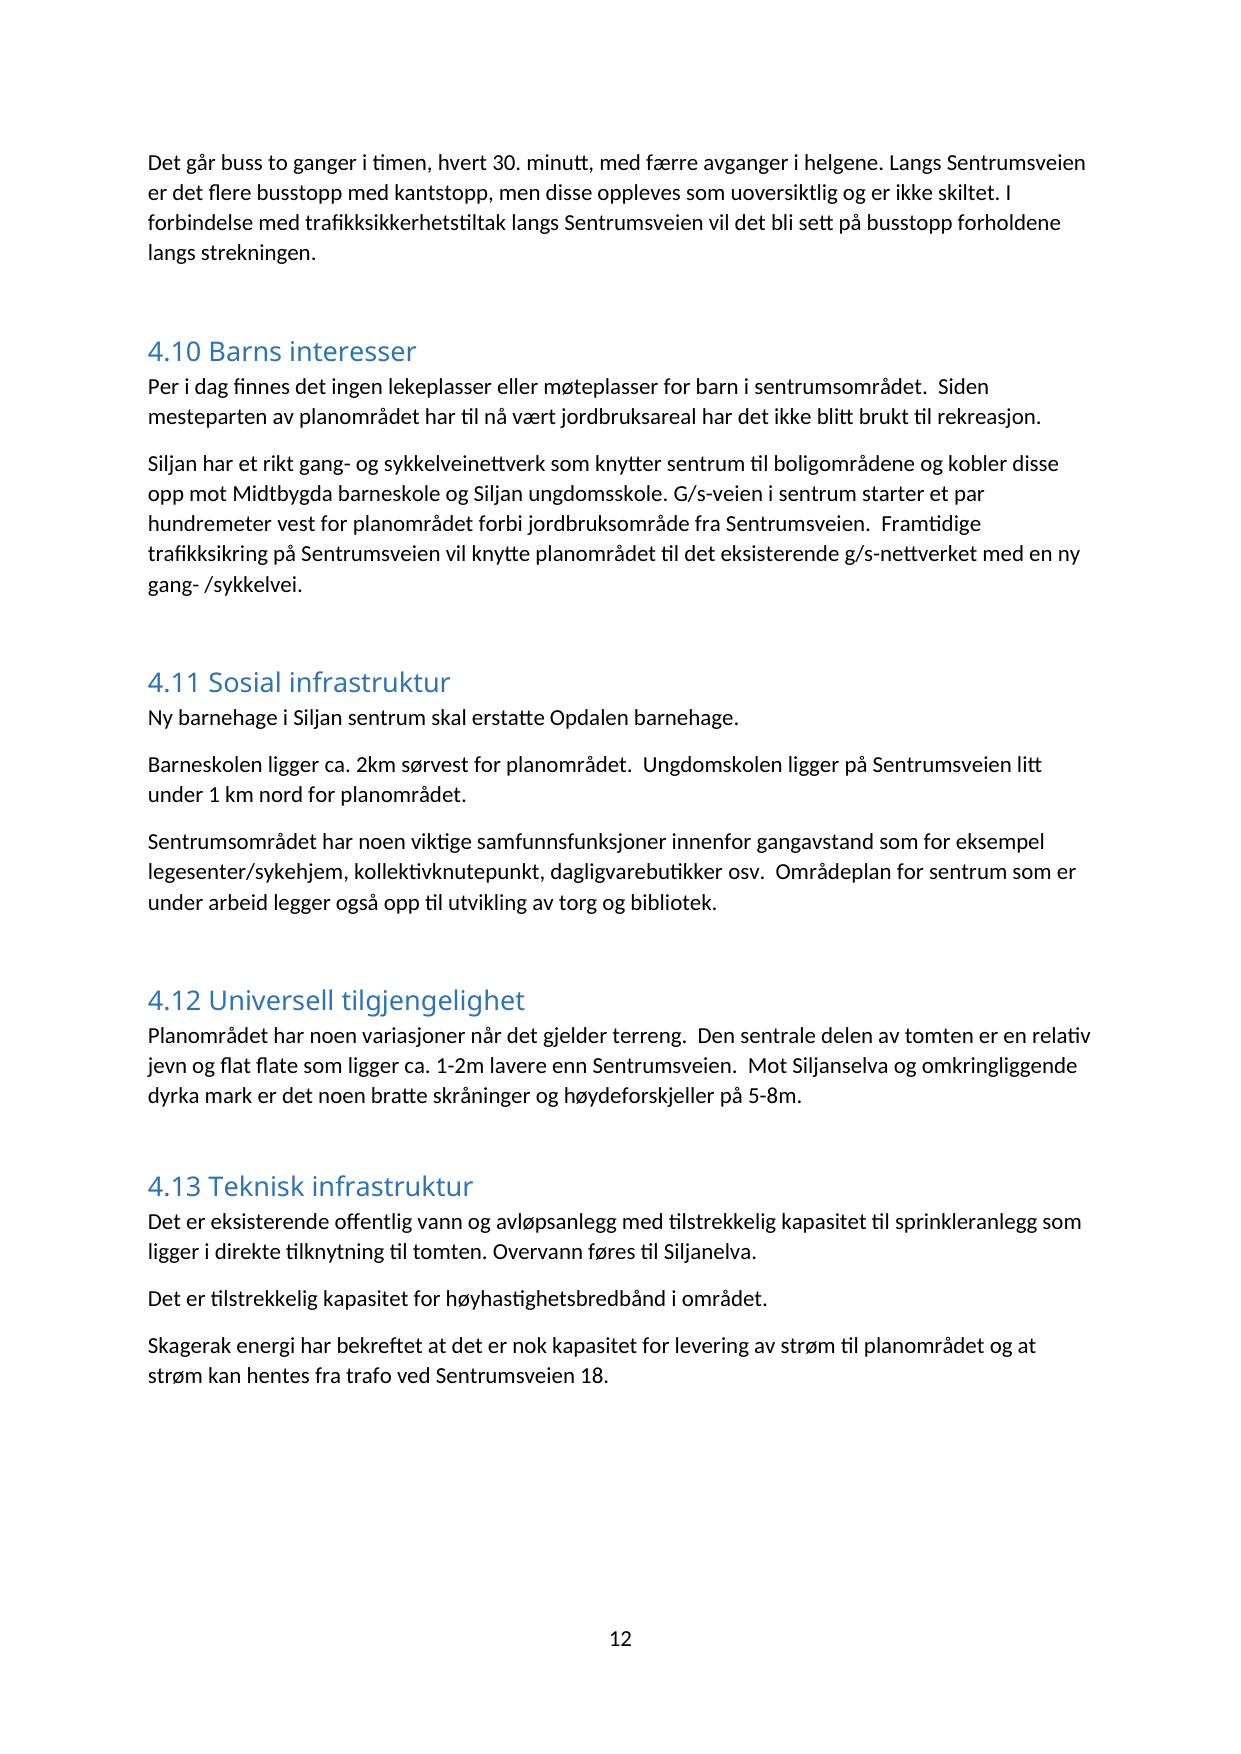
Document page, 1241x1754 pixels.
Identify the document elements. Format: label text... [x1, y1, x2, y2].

text Siljan har et rikt gang- og sykkelveinettverk som knytter sentrum til boligområdene og kobler disse opp mot Midtbygda barneskole og Siljan ungdomsskole. G/s-veien i sentrum starter et par hundremeter vest for planområdet forbi jordbruksområde fra Sentrumsveien. Framtidige trafikksikring på Sentrumsveien vil knytte planområdet til det eksisterende g/s-nettverket med en ny gang- /sykkelvei. [148, 449, 1093, 598]
subtitle 4.10 Barns interesser [148, 332, 1093, 369]
text Det går buss to ganger i timen, hvert 30. minutt, med færre avganger i helgene. Langs Sentrumsveien er det flere busstopp med kantstopp, men disse oppleves som uoversiktlig og er ikke skiltet. I forbindelse med trafikksikkerhetstiltak langs Sentrumsveien vil det bli sett på busstopp forholdene langs strekningen. [148, 148, 1093, 266]
text Det er eksisterende offentlig vann og avløpsanlegg med tilstrekkelig kapasitet til sprinkleranlegg som ligger i direkte tilknytning til tomten. Overvann føres til Siljanelva. [148, 1207, 1093, 1265]
text Sentrumsområdet har noen viktige samfunnsfunksjoner innenfor gangavstand som for eksempel legesenter/sykehjem, kollektivknutepunkt, dagligvarebutikker osv. Områdeplan for sentrum som er under arbeid legger også opp til utvikling av torg og bibliotek. [148, 827, 1093, 916]
subtitle 4.12 Universell tilgjengelighet [148, 981, 1093, 1018]
text Planområdet har noen variasjoner når det gjelder terreng. Den sentrale delen av tomten er en relativ jevn og flat flate som ligger ca. 1-2m lavere enn Sentrumsveien. Mot Siljanselva og omkringliggende dyrka mark er det noen bratte skråninger og høydeforskjeller på 5-8m. [148, 1021, 1093, 1109]
text Skagerak energi har bekreftet at det er nok kapasitet for levering av strøm til planområdet og at strøm kan hentes fra trafo ved Sentrumsveien 18. [148, 1331, 1093, 1389]
text Per i dag finnes det ingen lekeplasser eller møteplasser for barn i sentrumsområdet. Siden mesteparten av planområdet har til nå vært jordbruksareal har det ikke blitt brukt til rekreasjon. [148, 372, 1093, 430]
subtitle 4.11 Sosial infrastruktur [148, 663, 1093, 700]
text Ny barnehage i Siljan sentrum skal erstatte Opdalen barnehage. [148, 703, 1093, 731]
text Barneskolen ligger ca. 2km sørvest for planområdet. Ungdomskolen ligger på Sentrumsveien litt under 1 km nord for planområdet. [148, 750, 1093, 808]
subtitle 4.13 Teknisk infrastruktur [148, 1167, 1093, 1204]
text Det er tilstrekkelig kapasitet for høyhastighetsbredbånd i området. [148, 1284, 1093, 1312]
